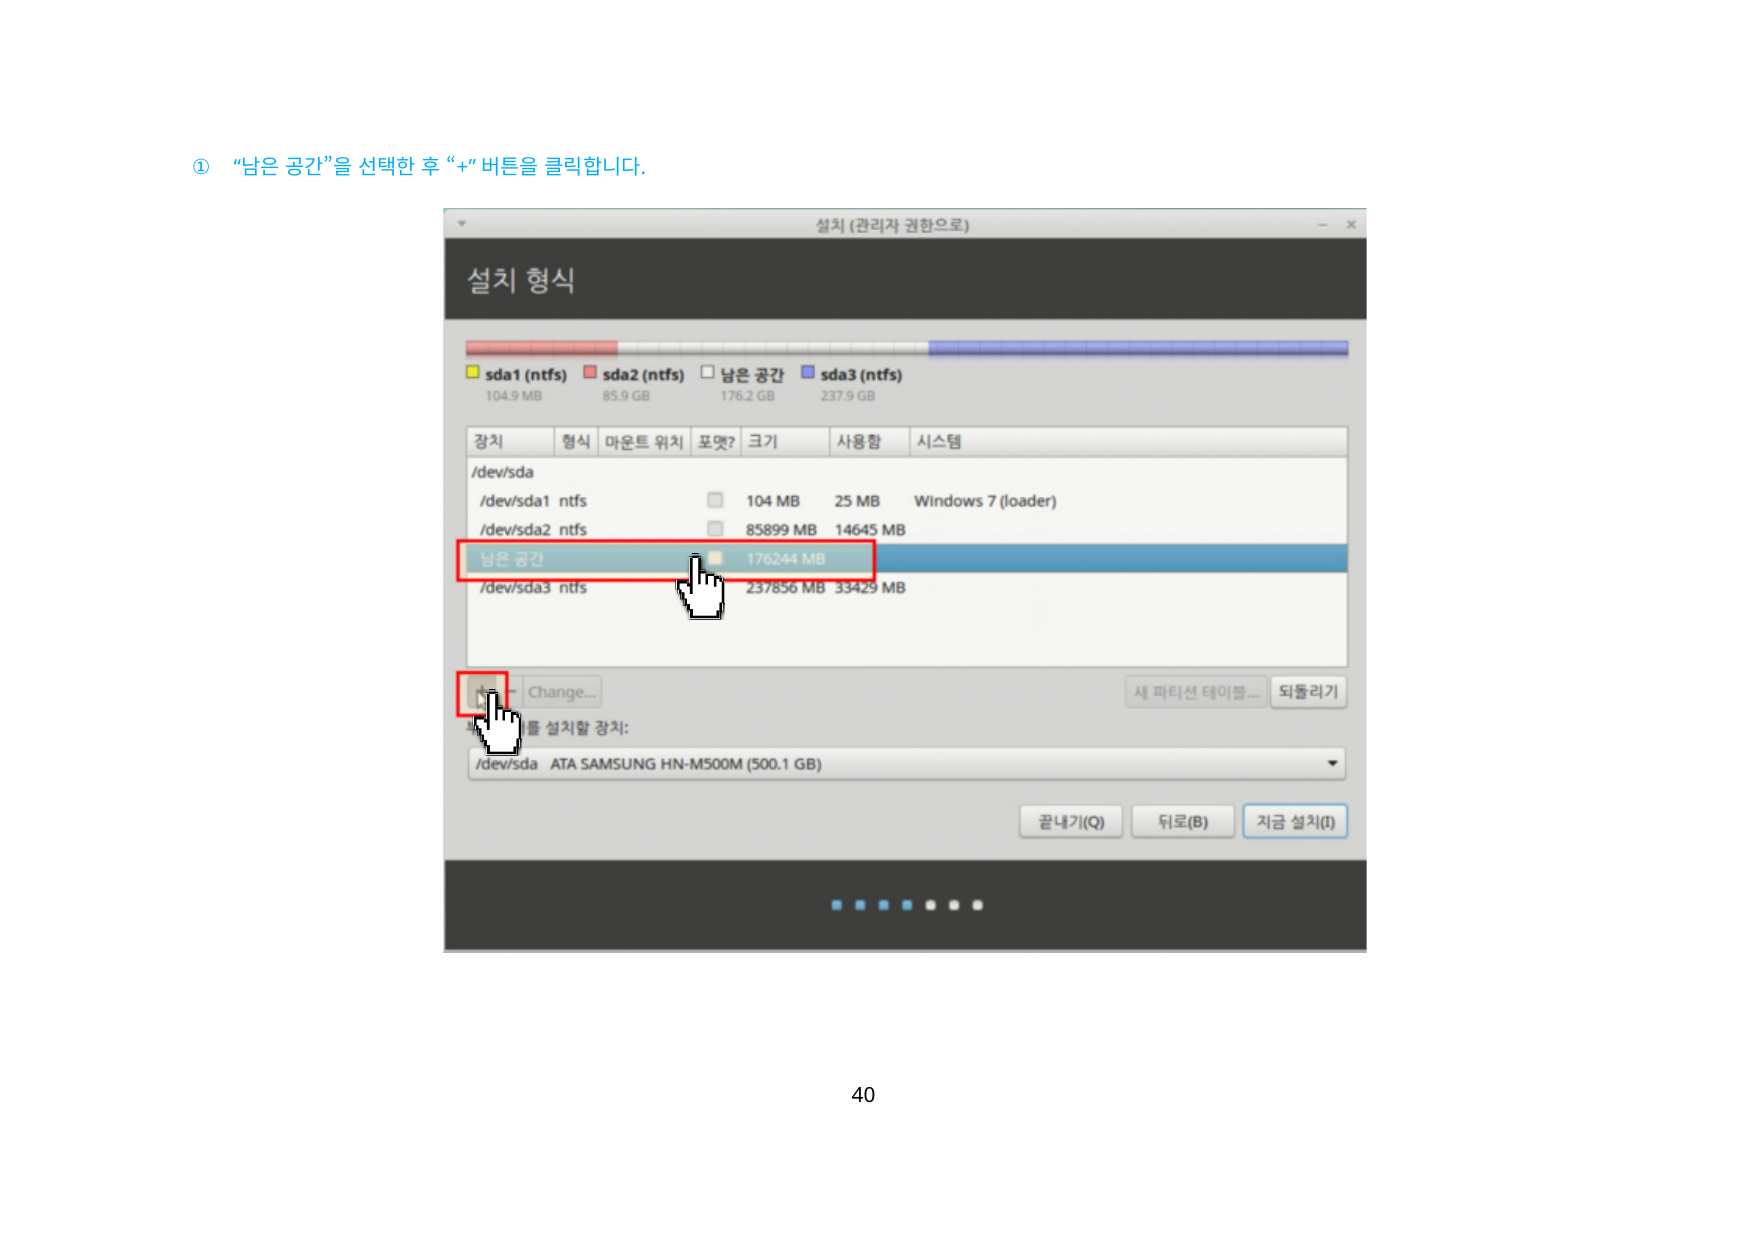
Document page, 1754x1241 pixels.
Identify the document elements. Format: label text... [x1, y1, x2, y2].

picture [443, 208, 1367, 953]
picture [193, 159, 208, 174]
list “남은 공간”을 선택한 후 “+” 버튼을 클릭합니다. [192, 150, 1577, 180]
picture [381, 169, 394, 176]
